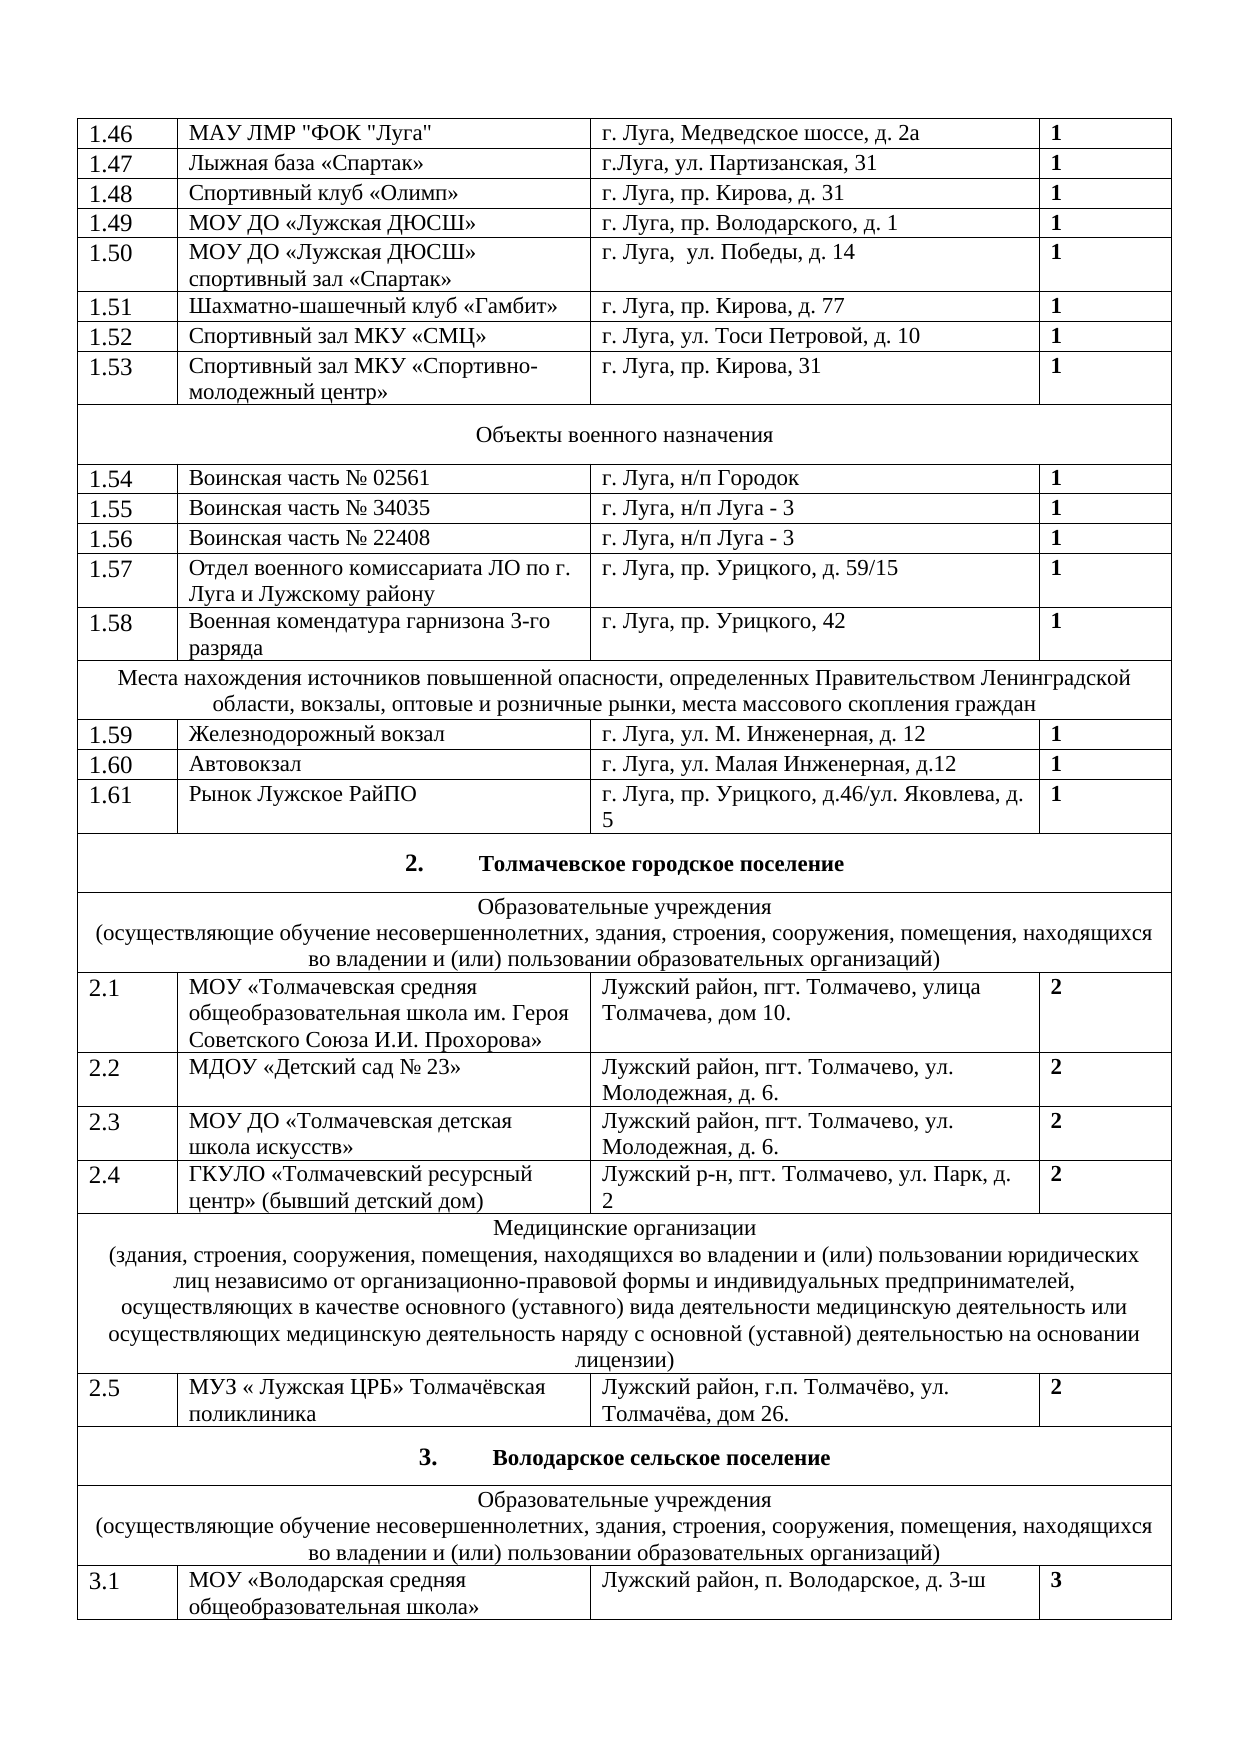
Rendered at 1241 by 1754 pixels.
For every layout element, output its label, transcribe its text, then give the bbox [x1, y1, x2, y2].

table_cell 2.3 [78, 1107, 177, 1159]
table_cell 2 [1040, 973, 1171, 1052]
table_cell 1.60 [78, 750, 177, 779]
table_cell 1.46 [78, 119, 177, 148]
table_cell 1.56 [78, 524, 177, 553]
table_cell г. Луга, пр. Кирова, д. 31 [591, 179, 1039, 207]
table_cell 1 [1040, 209, 1171, 237]
table_cell Толмачевское городское поселение [78, 834, 1171, 892]
table_cell МОУ «Толмачевская средняя общеобразовательная школа им. Героя Советского Союза И.И. Прохорова» [178, 973, 590, 1052]
table_cell МОУ ДО «Лужская ДЮСШ» спортивный зал «Спартак» [178, 238, 590, 291]
table_cell г. Луга, Медведское шоссе, д. 2а [591, 119, 1039, 148]
table_cell 1 [1040, 494, 1171, 523]
table_cell г. Луга, пр. Урицкого, д.46/ул. Яковлева, д. 5 [591, 780, 1039, 833]
table_cell МАУ ЛМР "ФОК "Луга" [178, 119, 590, 148]
table_cell г. Луга, н/п Городок [591, 465, 1039, 493]
table_cell 1 [1040, 179, 1171, 207]
table_cell г. Луга, ул. М. Инженерная, д. 12 [591, 720, 1039, 749]
table_cell 1 [1040, 352, 1171, 404]
table_cell Военная комендатура гарнизона 3-го разряда [178, 608, 590, 660]
table_cell Лужский район, пгт. Толмачево, ул. Молодежная, д. 6. [591, 1107, 1039, 1159]
table_cell Воинская часть № 22408 [178, 524, 590, 553]
table_cell 1.61 [78, 780, 177, 833]
table_cell Воинская часть № 02561 [178, 465, 590, 493]
table_cell Спортивный клуб «Олимп» [178, 179, 590, 207]
table_cell 2.4 [78, 1161, 177, 1213]
table_cell 1 [1040, 524, 1171, 553]
table_cell Железнодорожный вокзал [178, 720, 590, 749]
table_cell 1 [1040, 720, 1171, 749]
table_cell г.Луга, ул. Партизанская, 31 [591, 149, 1039, 178]
table_cell Шахматно-шашечный клуб «Гамбит» [178, 292, 590, 321]
table_cell МУЗ « Лужская ЦРБ» Толмачёвская поликлиника [178, 1374, 590, 1426]
table_cell Образовательные учреждения (осуществляющие обучение несовершеннолетних, здания, строения, сооружения, помещения, находящихся во владении и (или) пользовании образовательных организаций) [78, 1486, 1171, 1565]
table_cell г. Луга, ул. Малая Инженерная, д.12 [591, 750, 1039, 779]
table_cell 1.49 [78, 209, 177, 237]
table_cell г. Луга, пр. Володарского, д. 1 [591, 209, 1039, 237]
table_cell 1.57 [78, 554, 177, 607]
table_cell г. Луга, ул. Победы, д. 14 [591, 238, 1039, 291]
table_cell МОУ ДО «Толмачевская детская школа искусств» [178, 1107, 590, 1159]
table_cell 1 [1040, 238, 1171, 291]
table_cell 1.50 [78, 238, 177, 291]
table_cell г. Луга, пр. Урицкого, д. 59/15 [591, 554, 1039, 607]
table_cell 1 [1040, 554, 1171, 607]
table_cell г. Луга, пр. Кирова, д. 77 [591, 292, 1039, 321]
table_cell 1.59 [78, 720, 177, 749]
table_cell 1.47 [78, 149, 177, 178]
table_cell Объекты военного назначения [78, 405, 1171, 463]
table_cell г. Луга, пр. Урицкого, 42 [591, 608, 1039, 660]
table_cell Автовокзал [178, 750, 590, 779]
table_cell Образовательные учреждения (осуществляющие обучение несовершеннолетних, здания, строения, сооружения, помещения, находящихся во владении и (или) пользовании образовательных организаций) [78, 893, 1171, 972]
table_cell г. Луга, н/п Луга - 3 [591, 494, 1039, 523]
table_cell 1.55 [78, 494, 177, 523]
table_cell Воинская часть № 34035 [178, 494, 590, 523]
table_cell 2.5 [78, 1374, 177, 1426]
table_cell 3 [1040, 1566, 1171, 1619]
table_cell Лужский район, п. Володарское, д. 3-ш [591, 1566, 1039, 1619]
table_cell 1.58 [78, 608, 177, 660]
table_cell 1.48 [78, 179, 177, 207]
table_cell 1 [1040, 322, 1171, 351]
table_cell Лужский район, пгт. Толмачево, ул. Молодежная, д. 6. [591, 1053, 1039, 1106]
table_cell 1 [1040, 149, 1171, 178]
table_cell 1 [1040, 119, 1171, 148]
table_cell 1 [1040, 465, 1171, 493]
table_cell Отдел военного комиссариата ЛО по г. Луга и Лужскому району [178, 554, 590, 607]
table_cell 2 [1040, 1053, 1171, 1106]
table_cell МДОУ «Детский сад № 23» [178, 1053, 590, 1106]
table_cell г. Луга, н/п Луга - 3 [591, 524, 1039, 553]
table_cell г. Луга, ул. Тоси Петровой, д. 10 [591, 322, 1039, 351]
table_cell МОУ «Володарская средняя общеобразовательная школа» [178, 1566, 590, 1619]
table_cell 1.52 [78, 322, 177, 351]
table_cell Лужский р-н, пгт. Толмачево, ул. Парк, д. 2 [591, 1161, 1039, 1213]
table_cell 2.2 [78, 1053, 177, 1106]
table_cell 1.51 [78, 292, 177, 321]
table_cell Володарское сельское поселение [78, 1427, 1171, 1485]
table_cell 3.1 [78, 1566, 177, 1619]
table_cell Спортивный зал МКУ «Спортивно-молодежный центр» [178, 352, 590, 404]
table_cell Лужский район, г.п. Толмачёво, ул. Толмачёва, дом 26. [591, 1374, 1039, 1426]
table_cell 1.53 [78, 352, 177, 404]
table_cell Рынок Лужское РайПО [178, 780, 590, 833]
table_cell 1.54 [78, 465, 177, 493]
table_cell Лужский район, пгт. Толмачево, улица Толмачева, дом 10. [591, 973, 1039, 1052]
table_cell Лыжная база «Спартак» [178, 149, 590, 178]
table_cell г. Луга, пр. Кирова, 31 [591, 352, 1039, 404]
table_cell 1 [1040, 608, 1171, 660]
table_cell МОУ ДО «Лужская ДЮСШ» [178, 209, 590, 237]
table_cell 1 [1040, 292, 1171, 321]
table_cell 2 [1040, 1107, 1171, 1159]
table_cell ГКУЛО «Толмачевский ресурсный центр» (бывший детский дом) [178, 1161, 590, 1213]
table_cell Спортивный зал МКУ «СМЦ» [178, 322, 590, 351]
table_cell 1 [1040, 780, 1171, 833]
table_cell 2.1 [78, 973, 177, 1052]
table_cell 2 [1040, 1374, 1171, 1426]
table_cell Места нахождения источников повышенной опасности, определенных Правительством Ленинградской области, вокзалы, оптовые и розничные рынки, места массового скопления граждан [78, 661, 1171, 719]
table_cell 1 [1040, 750, 1171, 779]
table_cell 2 [1040, 1161, 1171, 1213]
